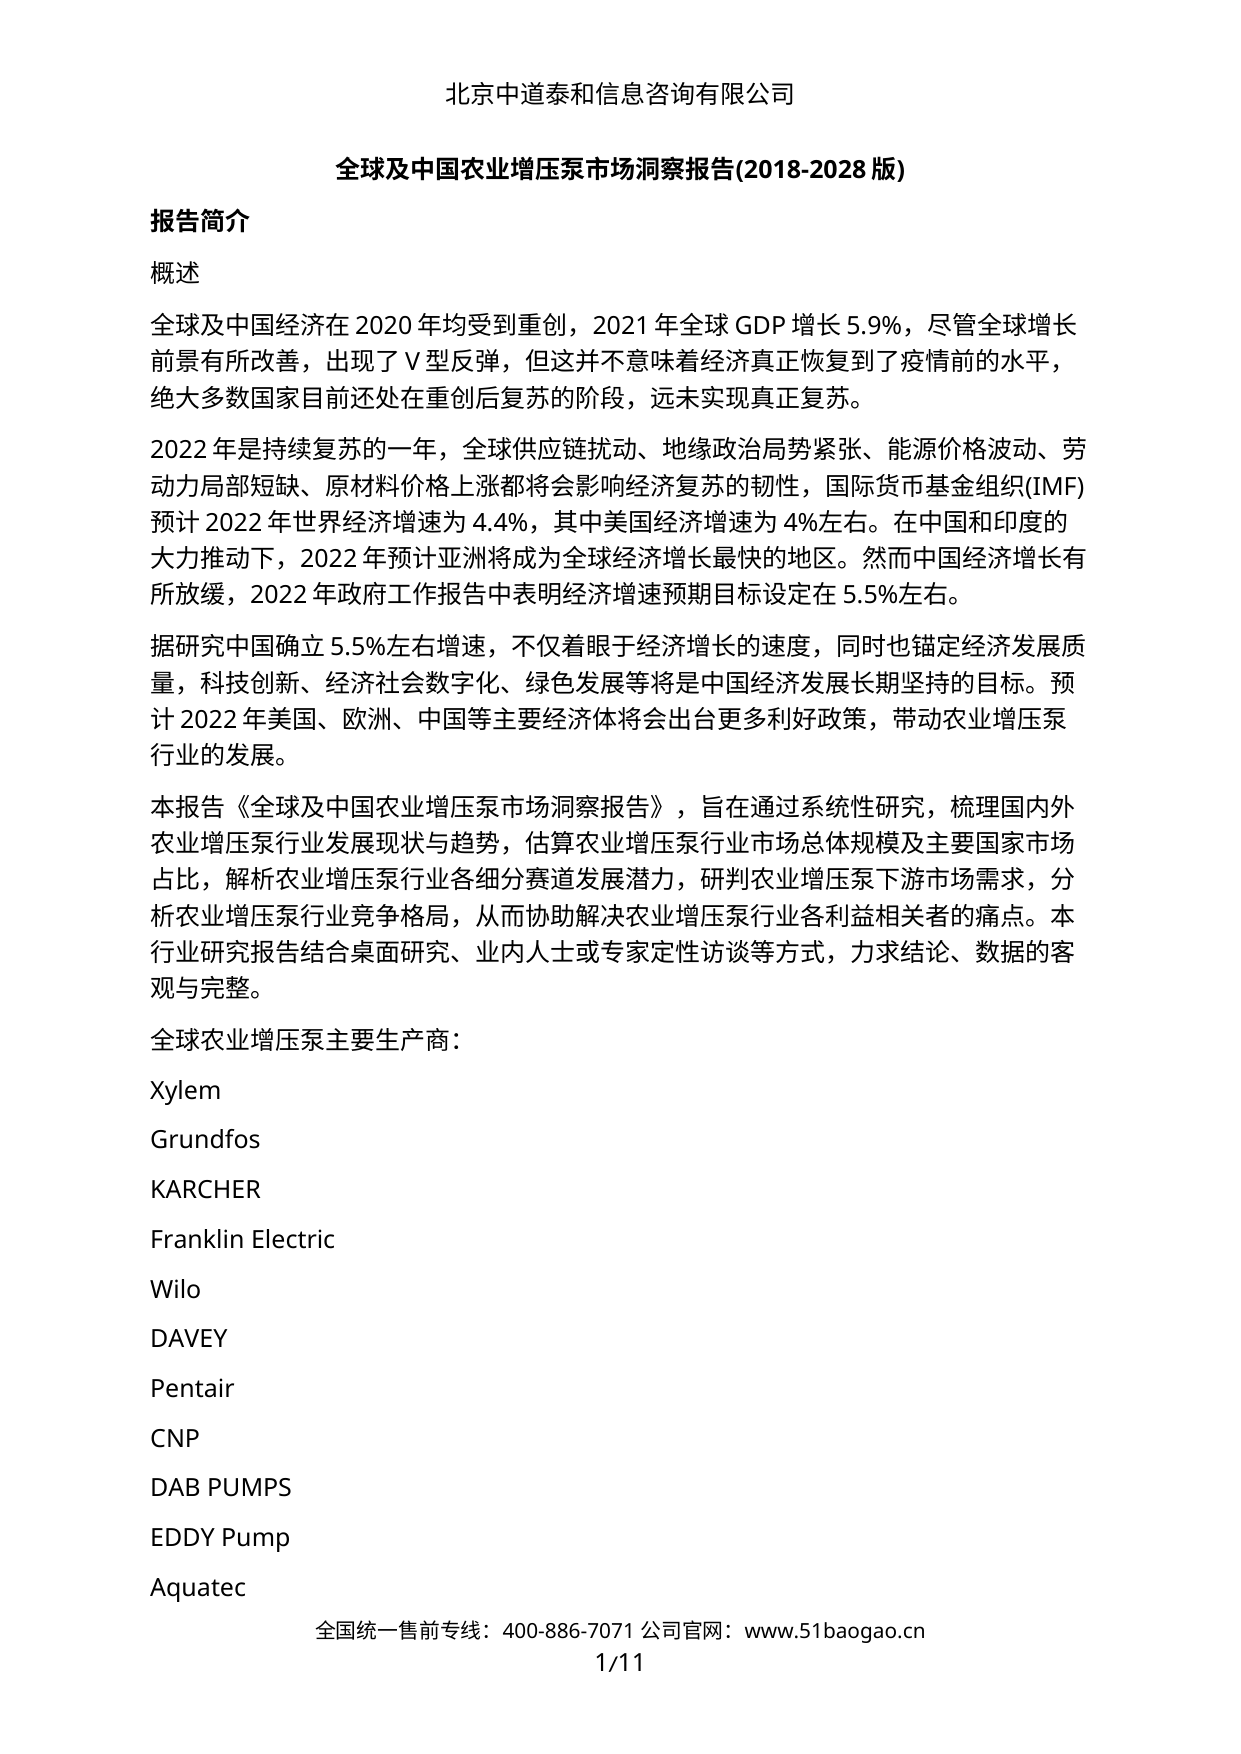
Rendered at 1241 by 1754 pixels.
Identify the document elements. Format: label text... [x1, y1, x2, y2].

text DAB PUMPS [150, 1470, 1090, 1504]
text Pentair [150, 1371, 1090, 1405]
text 全球及中国农业增压泵市场洞察报告(2018-2028版) [150, 150, 1090, 186]
text 全球农业增压泵主要生产商： [150, 1021, 1090, 1057]
text 据研究中国确立5.5%左右增速，不仅着眼于经济增长的速度，同时也锚定经济发展质量，科技创新、经济社会数字化、绿色发展等将是中国经济发展长期坚持的目标。预计2022年美国、欧洲、中国等主要经济体将会出台更多利好政策，带动农业增压泵行业的发展。 [150, 627, 1090, 772]
text Grundfos [150, 1122, 1090, 1156]
text KARCHER [150, 1172, 1090, 1206]
text Xylem [150, 1072, 1090, 1107]
text Franklin Electric [150, 1222, 1090, 1256]
text EDDY Pump [150, 1520, 1090, 1554]
text Aquatec [150, 1569, 1090, 1603]
text 本报告《全球及中国农业增压泵市场洞察报告》，旨在通过系统性研究，梳理国内外农业增压泵行业发展现状与趋势，估算农业增压泵行业市场总体规模及主要国家市场占比，解析农业增压泵行业各细分赛道发展潜力，研判农业增压泵下游市场需求，分析农业增压泵行业竞争格局，从而协助解决农业增压泵行业各利益相关者的痛点。本行业研究报告结合桌面研究、业内人士或专家定性访谈等方式，力求结论、数据的客观与完整。 [150, 787, 1090, 1005]
text DAVEY [150, 1321, 1090, 1355]
text Wilo [150, 1271, 1090, 1305]
text 概述 [150, 254, 1090, 290]
text 报告简介 [150, 202, 1090, 238]
text 全球及中国经济在2020年均受到重创，2021年全球GDP增长5.9%，尽管全球增长前景有所改善，出现了V型反弹，但这并不意味着经济真正恢复到了疫情前的水平，绝大多数国家目前还处在重创后复苏的阶段，远未实现真正复苏。 [150, 306, 1090, 414]
text 2022年是持续复苏的一年，全球供应链扰动、地缘政治局势紧张、能源价格波动、劳动力局部短缺、原材料价格上涨都将会影响经济复苏的韧性，国际货币基金组织(IMF)预计2022年世界经济增速为4.4%，其中美国经济增速为4%左右。在中国和印度的大力推动下，2022年预计亚洲将成为全球经济增长最快的地区。然而中国经济增长有所放缓，2022年政府工作报告中表明经济增速预期目标设定在5.5%左右。 [150, 430, 1090, 611]
text CNP [150, 1420, 1090, 1454]
